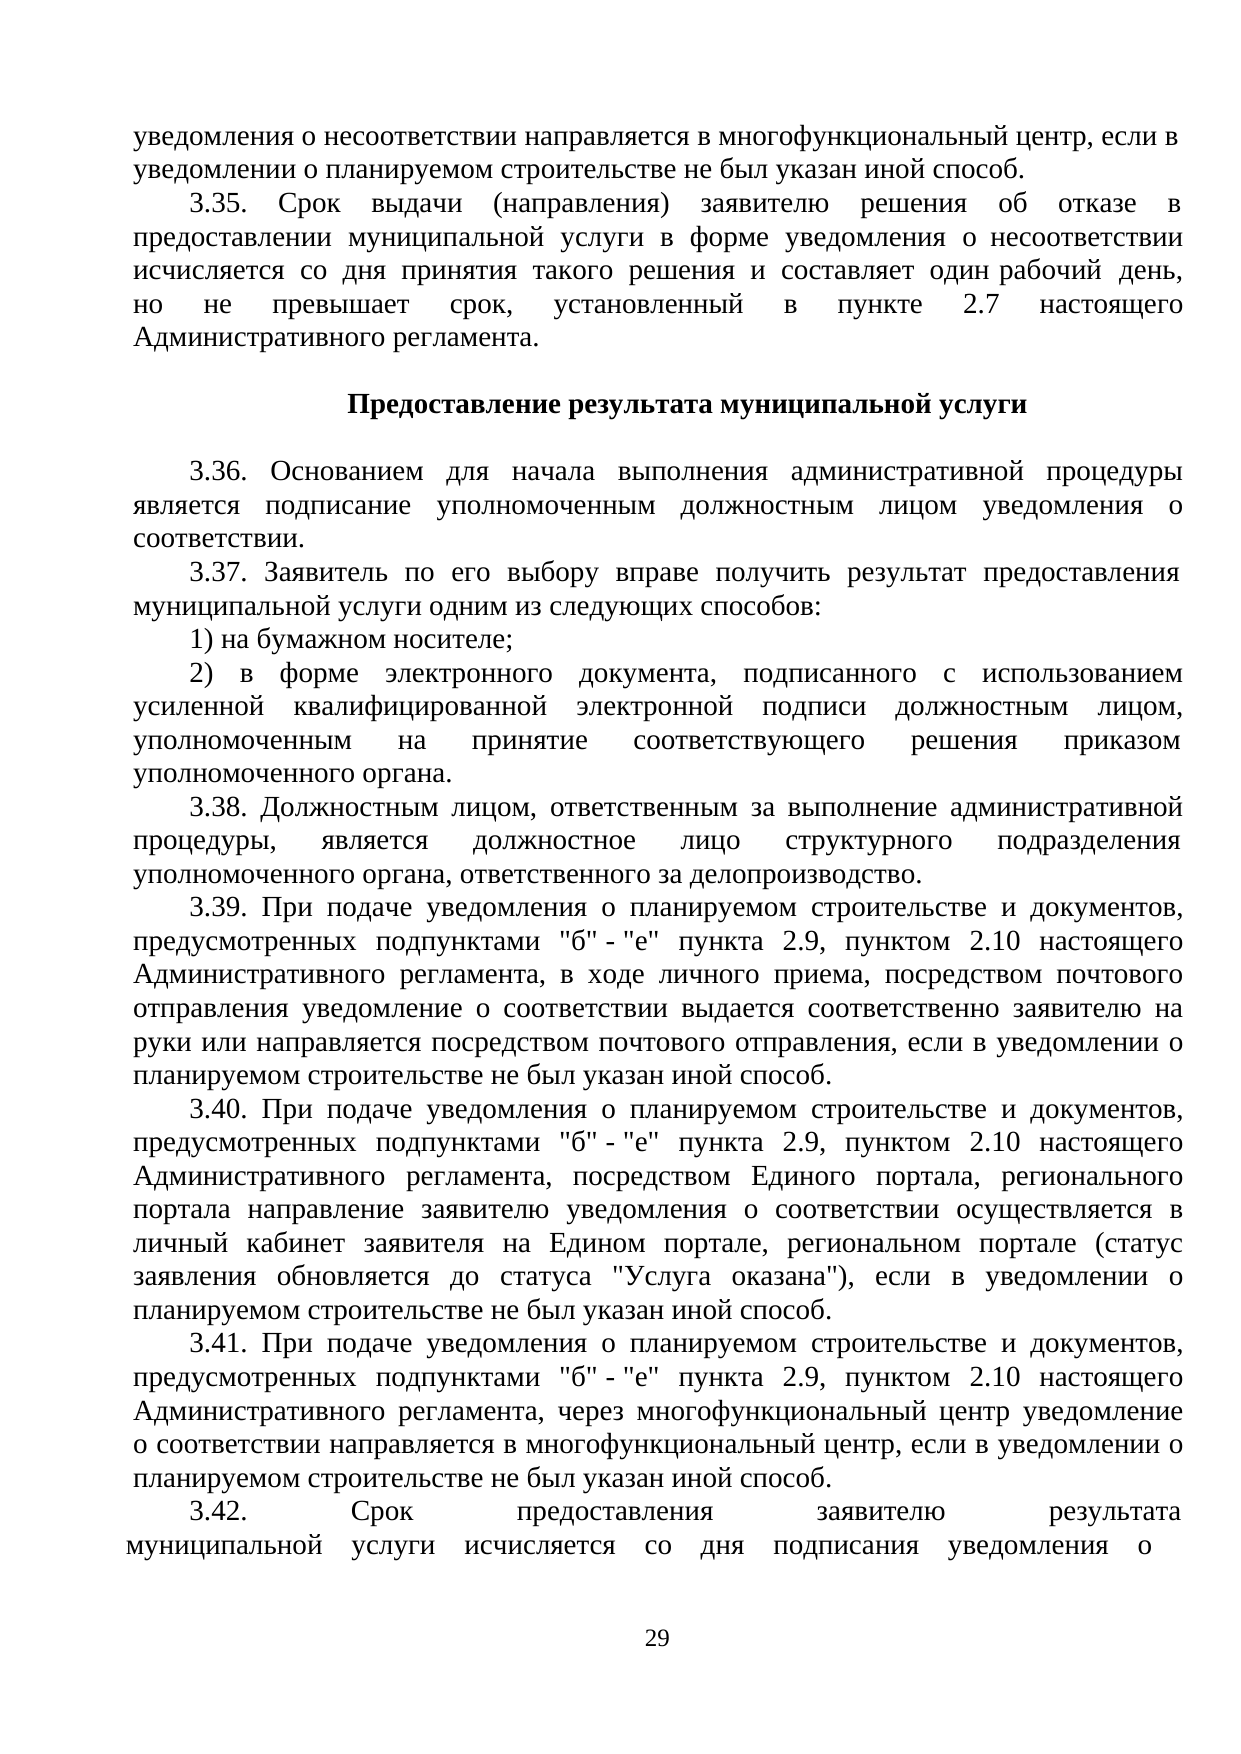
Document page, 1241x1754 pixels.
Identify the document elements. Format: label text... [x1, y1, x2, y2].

text 3.35. Срок выдачи (направления) заявителю решения об отказе в предоставлении муниципальной услуги в форме уведомления о несоответствии исчисляется со дня принятия такого решения и составляет один рабочий день, но не превышает срок, установленный в пункте 2.7 настоящего Административного регламента. [133, 185, 1183, 353]
text 3.37. Заявитель по его выбору вправе получить результат предоставления муниципальной услуги одним из следующих способов: [133, 554, 1188, 621]
text 3.38. Должностным лицом, ответственным за выполнение административной процедуры, является должностное лицо структурного подразделения уполномоченного органа, ответственного за делопроизводство. [133, 789, 1183, 889]
text 3.39. При подаче уведомления о планируемом строительстве и документов, предусмотренных подпунктами "б" - "е" пункта 2.9, пунктом 2.10 настоящего Административного регламента, в ходе личного приема, посредством почтового отправления уведомление о соответствии выдается соответственно заявителю на руки или направляется посредством почтового отправления, если в уведомлении о планируемом строительстве не был указан иной способ. [133, 889, 1183, 1091]
text 3.40. При подаче уведомления о планируемом строительстве и документов, предусмотренных подпунктами "б" - "е" пункта 2.9, пунктом 2.10 настоящего Административного регламента, посредством Единого портала, регионального портала направление заявителю уведомления о соответствии осуществляется в личный кабинет заявителя на Едином портале, региональном портале (статус заявления обновляется до статуса "Услуга оказана"), если в уведомлении о планируемом строительстве не был указан иной способ. [133, 1091, 1183, 1326]
text уведомления о несоответствии направляется в многофункциональный центр, если в уведомлении о планируемом строительстве не был указан иной способ. [133, 118, 1188, 185]
text 3.42. Срок предоставления заявителю результата муниципальной услуги исчисляется со дня подписания уведомления о [126, 1493, 1181, 1560]
text 29 [644, 1623, 1183, 1651]
text 3.36. Основанием для начала выполнения административной процедуры является подписание уполномоченным должностным лицом уведомления о соответствии. [133, 453, 1183, 554]
text 1) на бумажном носителе; [189, 621, 1183, 655]
text 2) в форме электронного документа, подписанного с использованием усиленной квалифицированной электронной подписи должностным лицом, уполномоченным на принятие соответствующего решения приказом уполномоченного органа. [133, 655, 1183, 789]
text Предоставление результата муниципальной услуги [191, 386, 1183, 420]
text 3.41. При подаче уведомления о планируемом строительстве и документов, предусмотренных подпунктами "б" - "е" пункта 2.9, пунктом 2.10 настоящего Административного регламента, через многофункциональный центр уведомление о соответствии направляется в многофункциональный центр, если в уведомлении о планируемом строительстве не был указан иной способ. [133, 1326, 1183, 1493]
